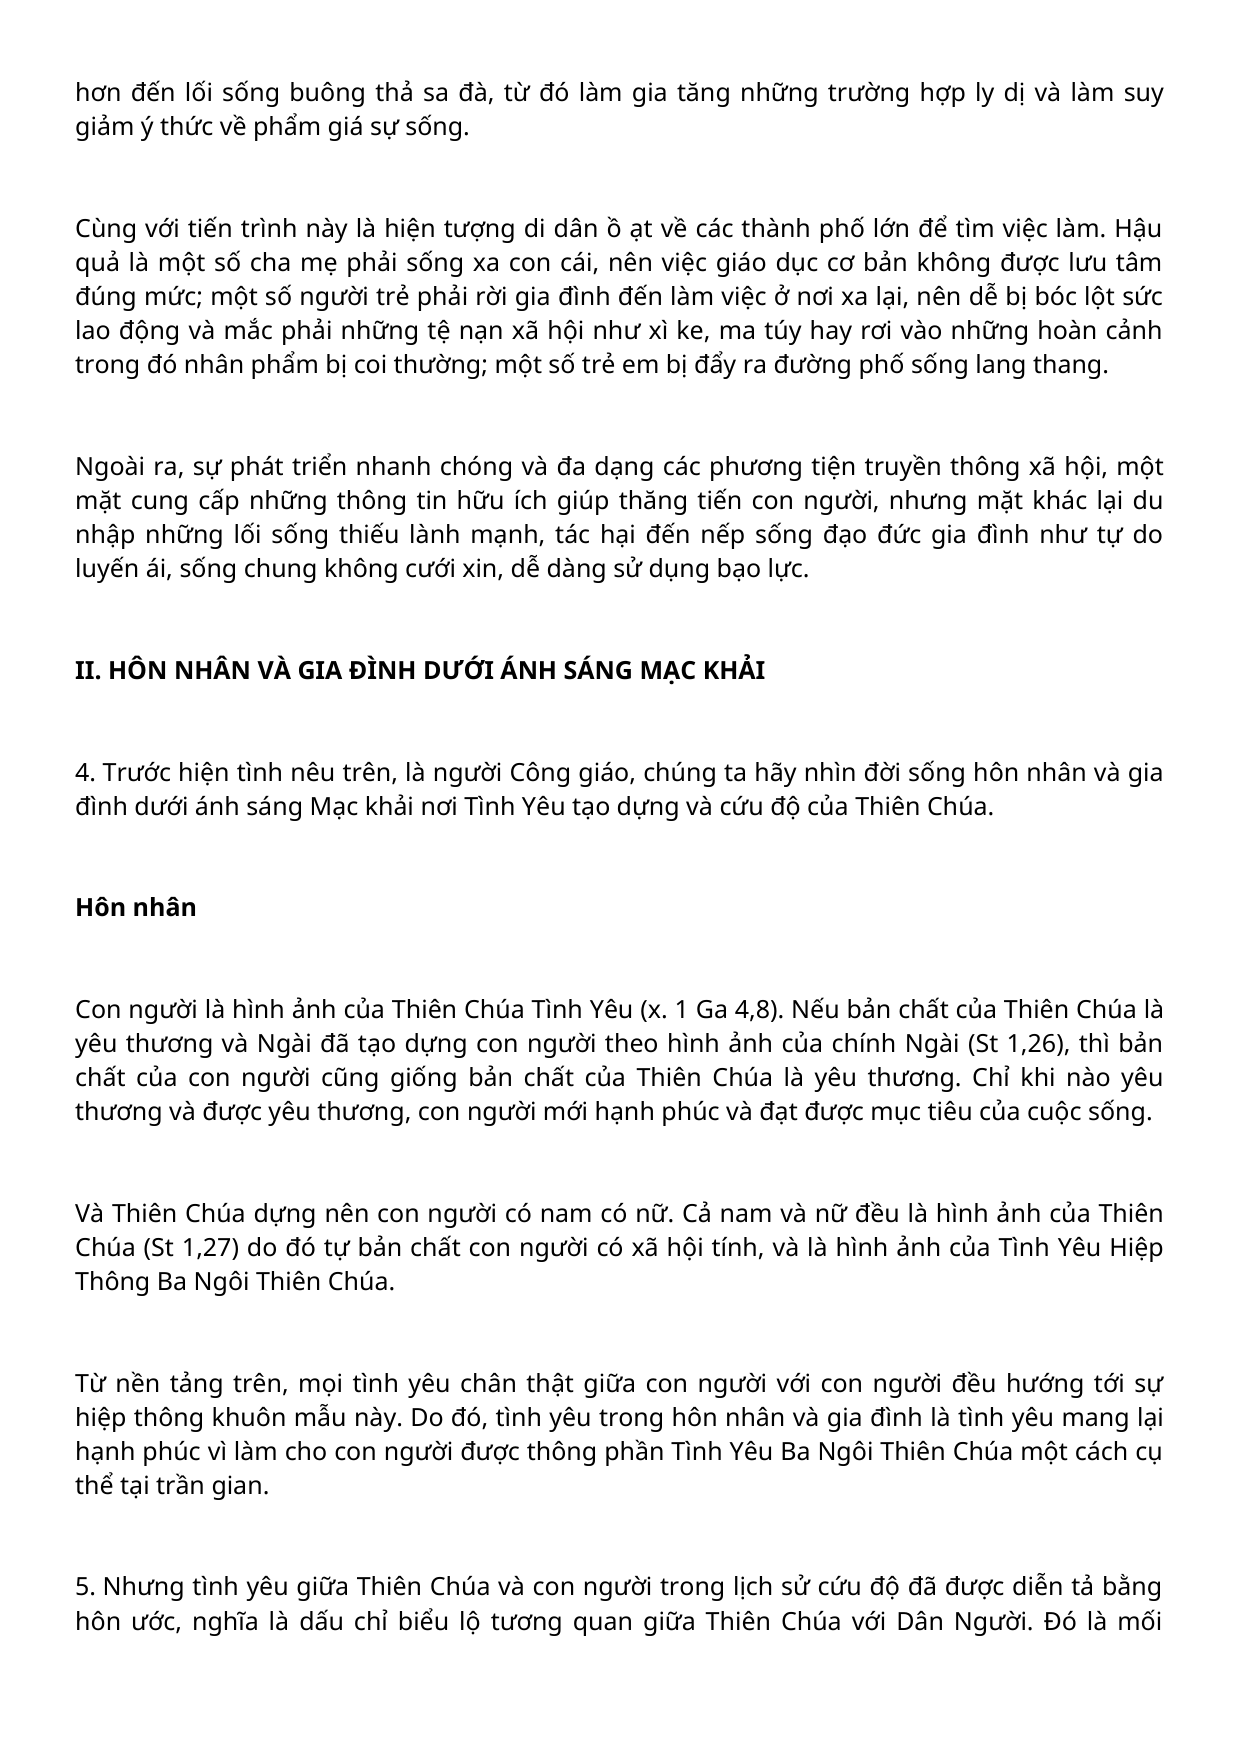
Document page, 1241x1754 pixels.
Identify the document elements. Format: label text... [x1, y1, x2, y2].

text Hôn nhân [75, 890, 1165, 924]
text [75, 1569, 1165, 1637]
text 4. Trước hiện tình nêu trên, là người Công giáo, chúng ta hãy nhìn đời sống hôn nhân và gia đình dưới ánh sáng Mạc khải nơi Tình Yêu tạo dựng và cứu độ của Thiên Chúa. [75, 754, 1165, 822]
text II. HÔN NHÂN VÀ GIA ĐÌNH DƯỚI ÁNH SÁNG MẠC KHẢI [75, 652, 1165, 687]
text Ngoài ra, sự phát triển nhanh chóng và đa dạng các phương tiện truyền thông xã hội, một mặt cung cấp những thông tin hữu ích giúp thăng tiến con người, nhưng mặt khác lại du nhập những lối sống thiếu lành mạnh, tác hại đến nếp sống đạo đức gia đình như tự do luyến ái, sống chung không cưới xin, dễ dàng sử dụng bạo lực. [75, 449, 1165, 585]
text Từ nền tảng trên, mọi tình yêu chân thật giữa con người với con người đều hướng tới sự hiệp thông khuôn mẫu này. Do đó, tình yêu trong hôn nhân và gia đình là tình yêu mang lại hạnh phúc vì làm cho con người được thông phần Tình Yêu Ba Ngôi Thiên Chúa một cách cụ thể tại trần gian. [75, 1365, 1165, 1501]
text Cùng với tiến trình này là hiện tượng di dân ồ ạt về các thành phố lớn để tìm việc làm. Hậu quả là một số cha mẹ phải sống xa con cái, nên việc giáo dục cơ bản không được lưu tâm đúng mức; một số người trẻ phải rời gia đình đến làm việc ở nơi xa lại, nên dễ bị bóc lột sức lao động và mắc phải những tệ nạn xã hội như xì ke, ma túy hay rơi vào những hoàn cảnh trong đó nhân phẩm bị coi thường; một số trẻ em bị đẩy ra đường phố sống lang thang. [75, 211, 1165, 381]
text Và Thiên Chúa dựng nên con người có nam có nữ. Cả nam và nữ đều là hình ảnh của Thiên Chúa (St 1,27) do đó tự bản chất con người có xã hội tính, và là hình ảnh của Tình Yêu Hiệp Thông Ba Ngôi Thiên Chúa. [75, 1195, 1165, 1298]
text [75, 75, 1165, 143]
text Con người là hình ảnh của Thiên Chúa Tình Yêu (x. 1 Ga 4,8). Nếu bản chất của Thiên Chúa là yêu thương và Ngài đã tạo dựng con người theo hình ảnh của chính Ngài (St 1,26), thì bản chất của con người cũng giống bản chất của Thiên Chúa là yêu thương. Chỉ khi nào yêu thương và được yêu thương, con người mới hạnh phúc và đạt được mục tiêu của cuộc sống. [75, 992, 1165, 1128]
